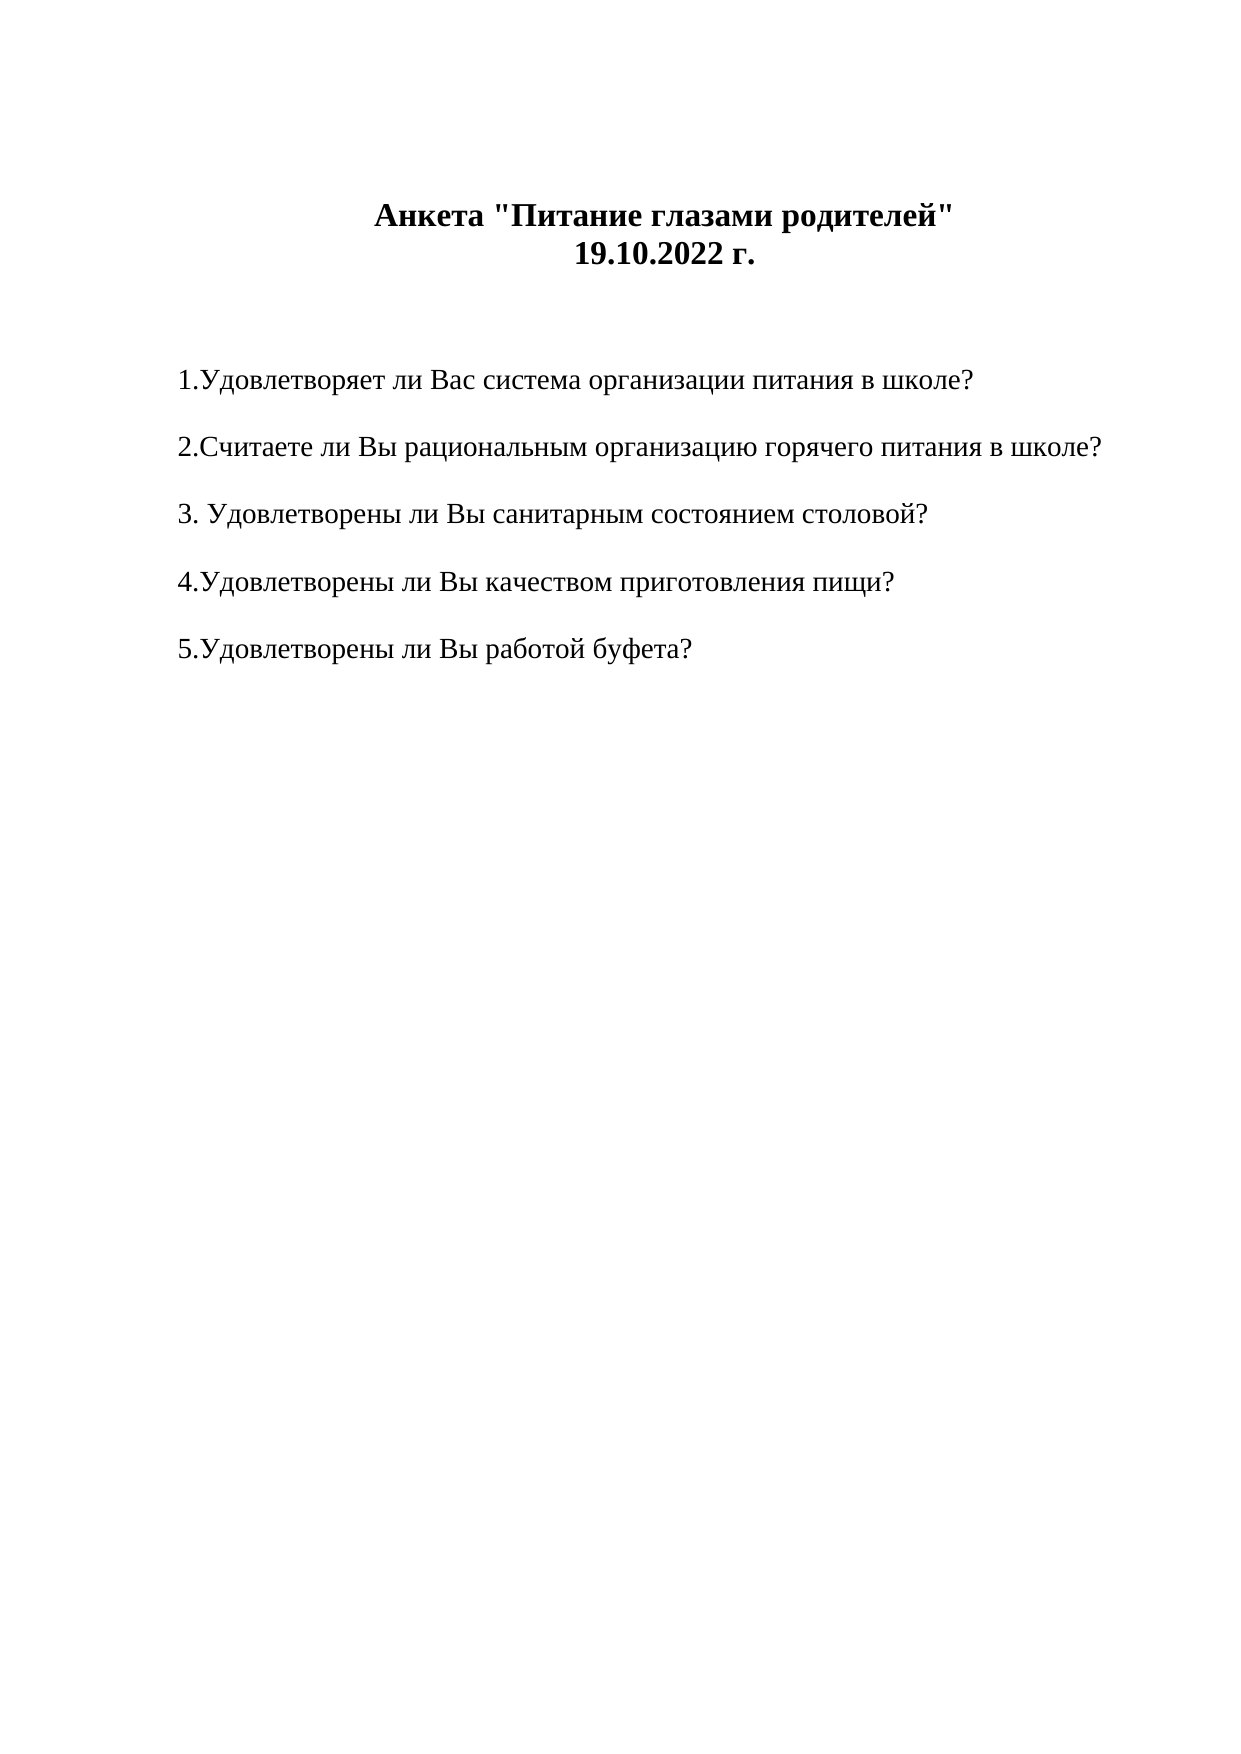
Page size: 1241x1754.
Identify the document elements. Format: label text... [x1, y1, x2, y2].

text 5.Удовлетворены ли Вы работой буфета? [177, 631, 1152, 664]
text 1.Удовлетворяет ли Вас система организации питания в школе? [177, 362, 1152, 396]
text Анкета "Питание глазами родителей" [177, 195, 1152, 233]
text 2.Считаете ли Вы рациональным организацию горячего питания в школе? [177, 429, 1152, 463]
text 4.Удовлетворены ли Вы качеством приготовления пищи? [177, 564, 1152, 597]
text 19.10.2022 г. [177, 233, 1152, 271]
text 3. Удовлетворены ли Вы санитарным состоянием столовой? [177, 497, 1152, 530]
